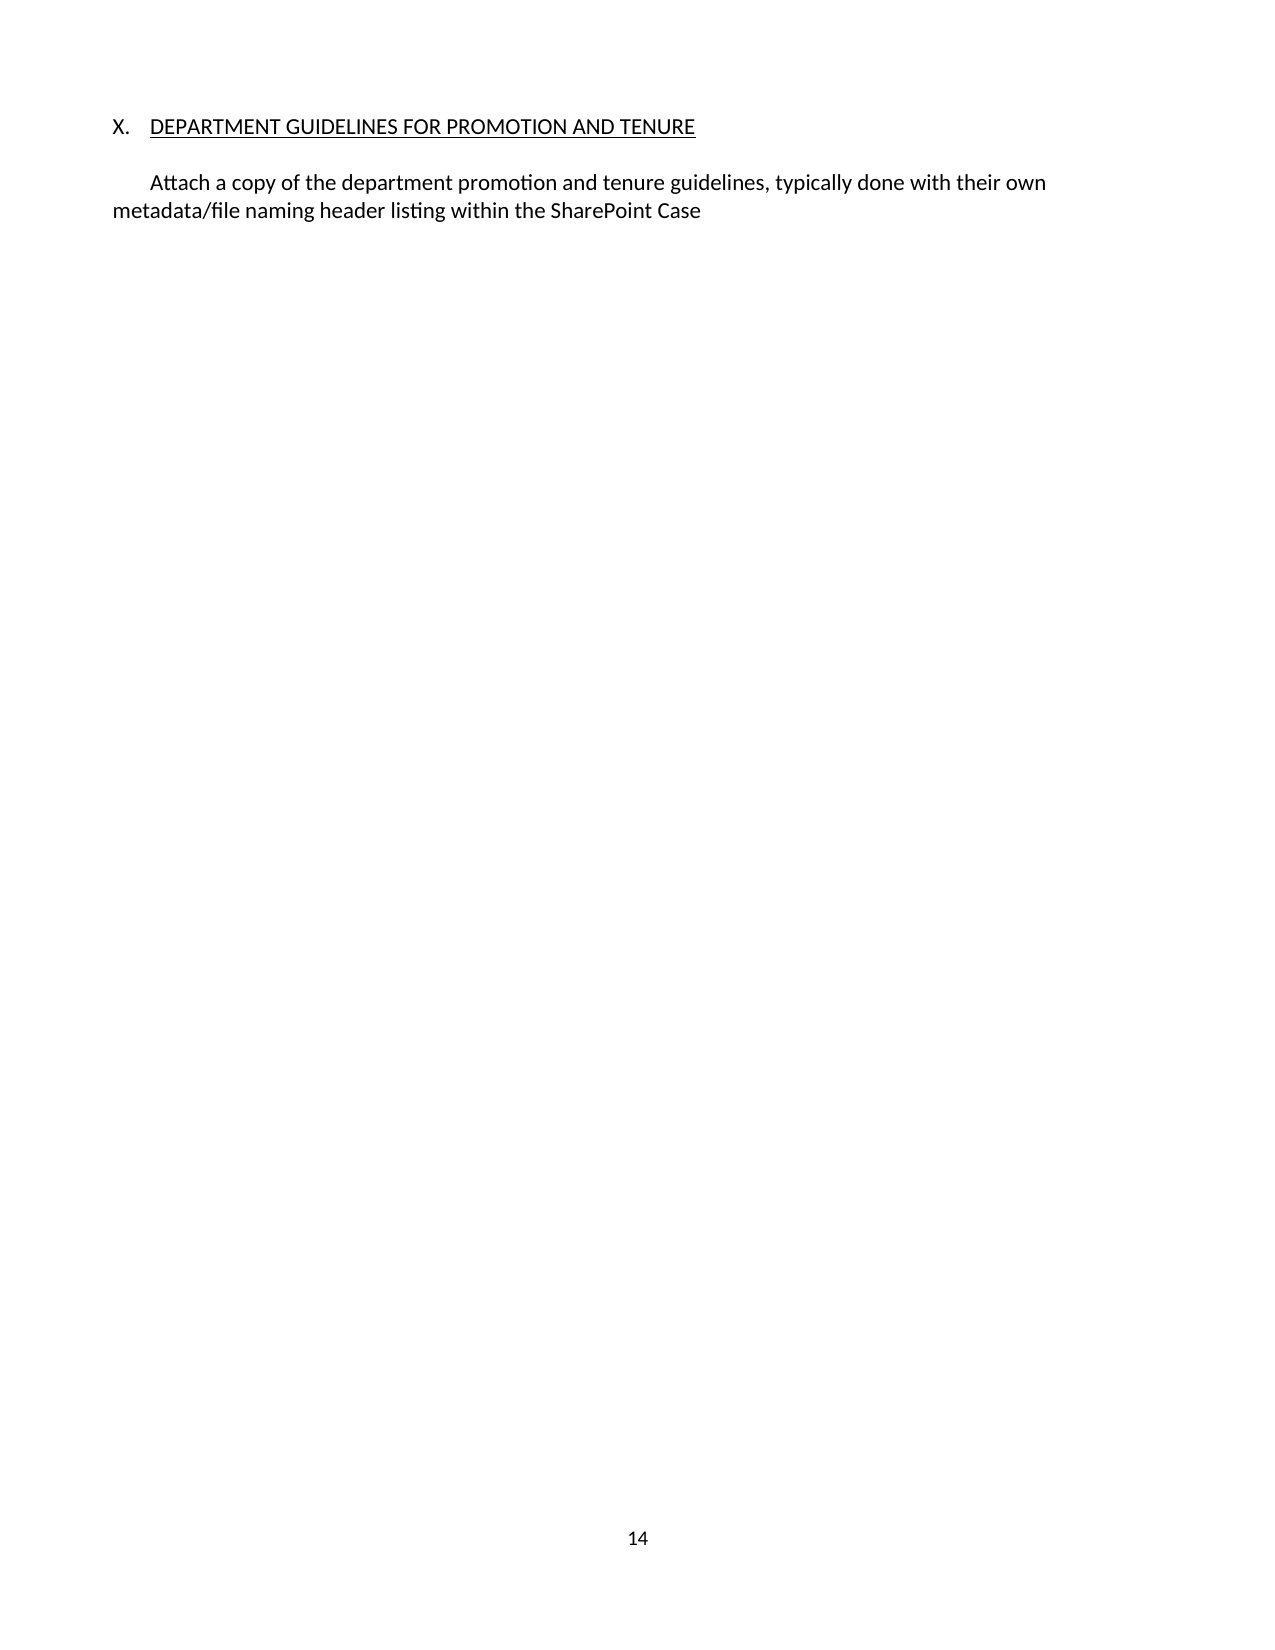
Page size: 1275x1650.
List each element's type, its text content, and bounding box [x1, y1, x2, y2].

text X. DEPARTMENT GUIDELINES FOR PROMOTION AND TENURE [112, 112, 1162, 141]
text Attach a copy of the department promotion and tenure guidelines, typically done with their own metadata/file naming header listing within the SharePoint Case [112, 168, 1162, 224]
